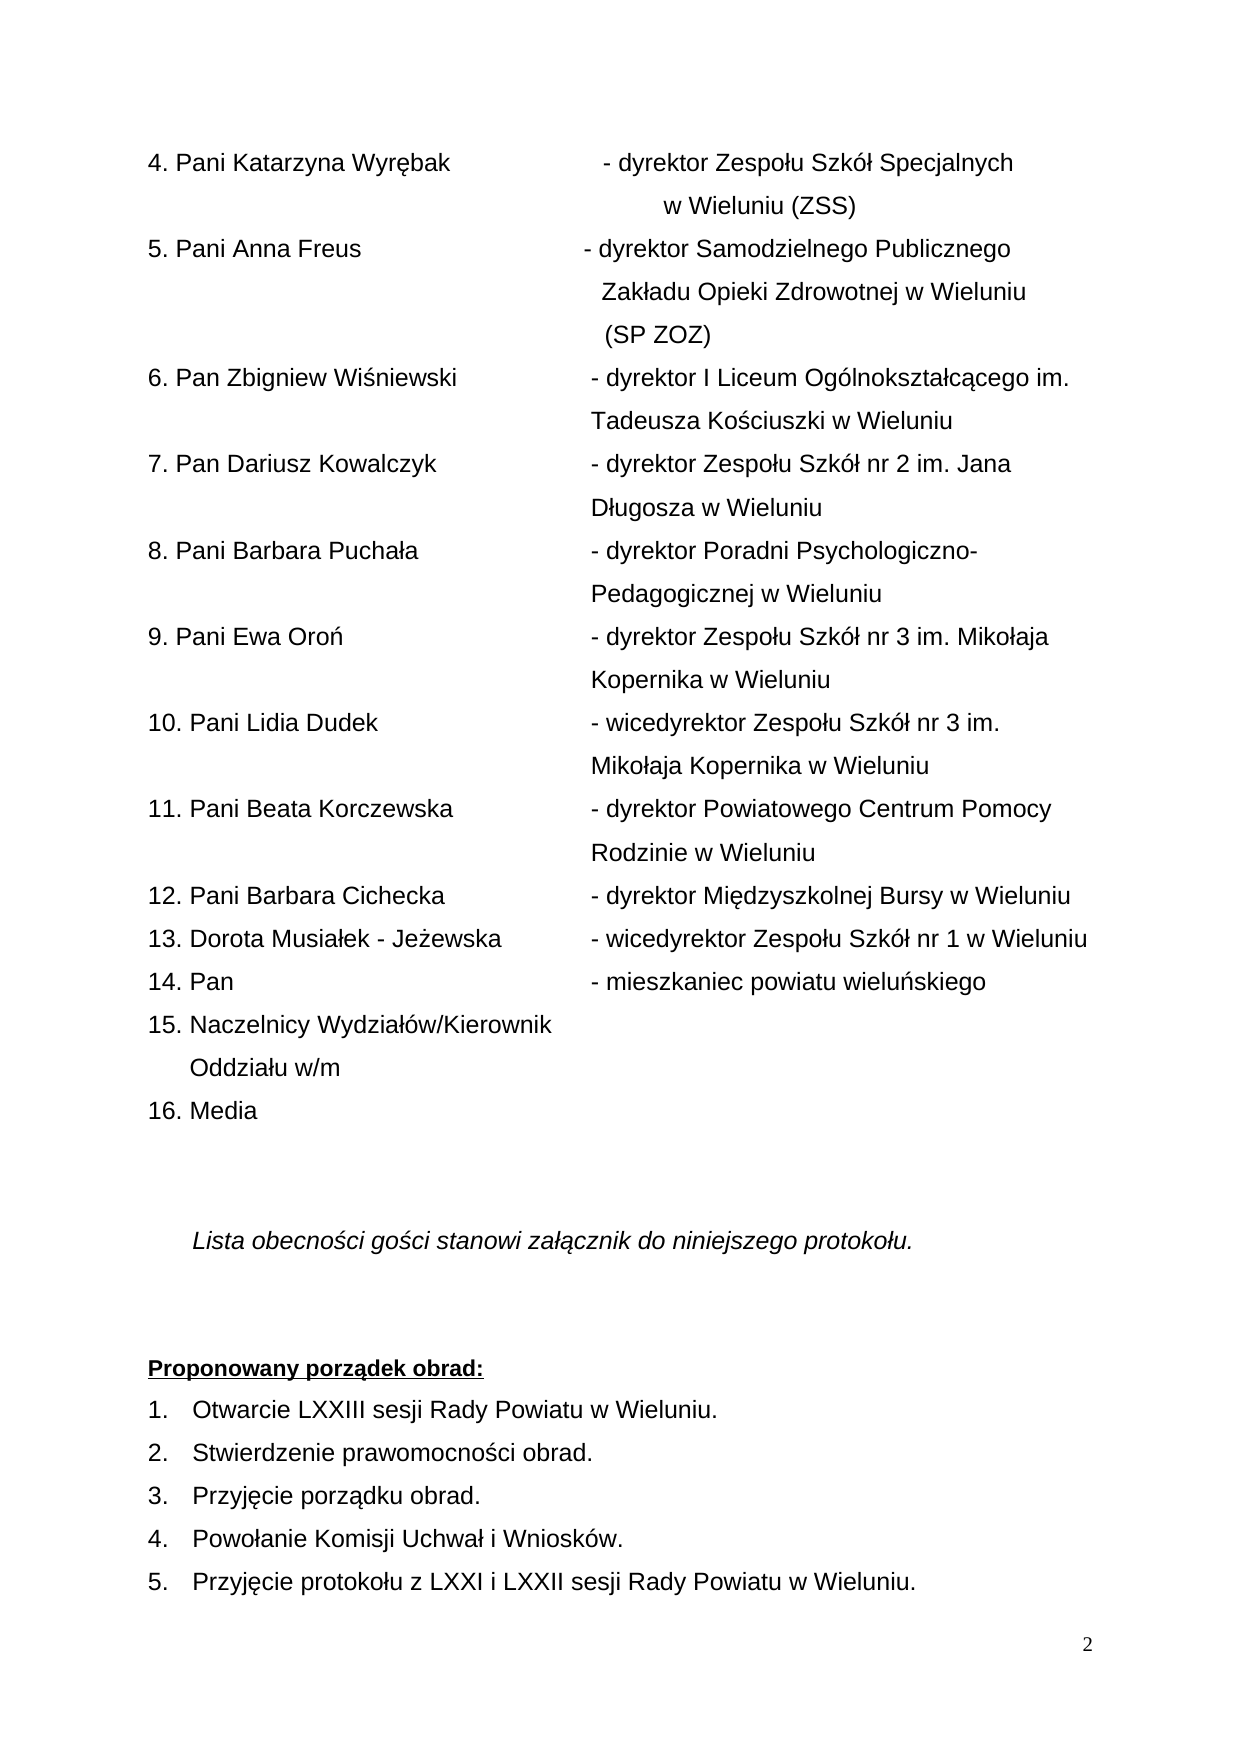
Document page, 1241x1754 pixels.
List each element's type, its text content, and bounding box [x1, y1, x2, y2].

text Oddziału w/m [148, 1053, 1107, 1082]
text 15. Naczelnicy Wydziałów/Kierownik [148, 1010, 1107, 1039]
text 10. Pani Lidia Dudek - wicedyrektor Zespołu Szkół nr 3 im. Mikołaja Kopernika w Wieluniu [148, 708, 1096, 780]
list Przyjęcie porządku obrad. [148, 1481, 1093, 1509]
text 12. Pani Barbara Cichecka - dyrektor Międzyszkolnej Bursy w Wieluniu [148, 881, 1096, 909]
text Lista obecności gości stanowi załącznik do niniejszego protokołu. [148, 1226, 1093, 1254]
text Proponowany porządek obrad: [148, 1355, 1081, 1381]
text 7. Pan Dariusz Kowalczyk - dyrektor Zespołu Szkół nr 2 im. Jana Długosza w Wieluniu [148, 449, 1096, 521]
text 13. Dorota Musiałek - Jeżewska - wicedyrektor Zespołu Szkół nr 1 w Wieluniu [148, 924, 1096, 953]
text 6. Pan Zbigniew Wiśniewski - dyrektor I Liceum Ogólnokształcącego im. Tadeusza Kościuszki w Wieluniu [148, 363, 1096, 435]
list Otwarcie LXXIII sesji Rady Powiatu w Wieluniu. [148, 1394, 1093, 1423]
text 5. Pani Anna Freus - dyrektor Samodzielnego Publicznego [148, 234, 1096, 263]
text 4. Pani Katarzyna Wyrębak - dyrektor Zespołu Szkół Specjalnych w Wieluniu (ZSS) [148, 148, 1096, 219]
text 16. Media [148, 1096, 1107, 1125]
list Powołanie Komisji Uchwał i Wniosków. [148, 1524, 1093, 1553]
text (SP ZOZ) [75, 320, 1096, 349]
text Zakładu Opieki Zdrowotnej w Wieluniu [148, 277, 1096, 306]
text 9. Pani Ewa Oroń - dyrektor Zespołu Szkół nr 3 im. Mikołaja Kopernika w Wieluniu [148, 622, 1096, 694]
text 11. Pani Beata Korczewska - dyrektor Powiatowego Centrum Pomocy Rodzinie w Wieluniu [148, 794, 1096, 866]
list Przyjęcie protokołu z LXXI i LXXII sesji Rady Powiatu w Wieluniu. [148, 1567, 1093, 1596]
list Stwierdzenie prawomocności obrad. [148, 1438, 1093, 1466]
text 8. Pani Barbara Puchała - dyrektor Poradni Psychologiczno-Pedagogicznej w Wieluniu [148, 536, 1096, 608]
text 14. Pan - mieszkaniec powiatu wieluńskiego [148, 967, 1107, 996]
